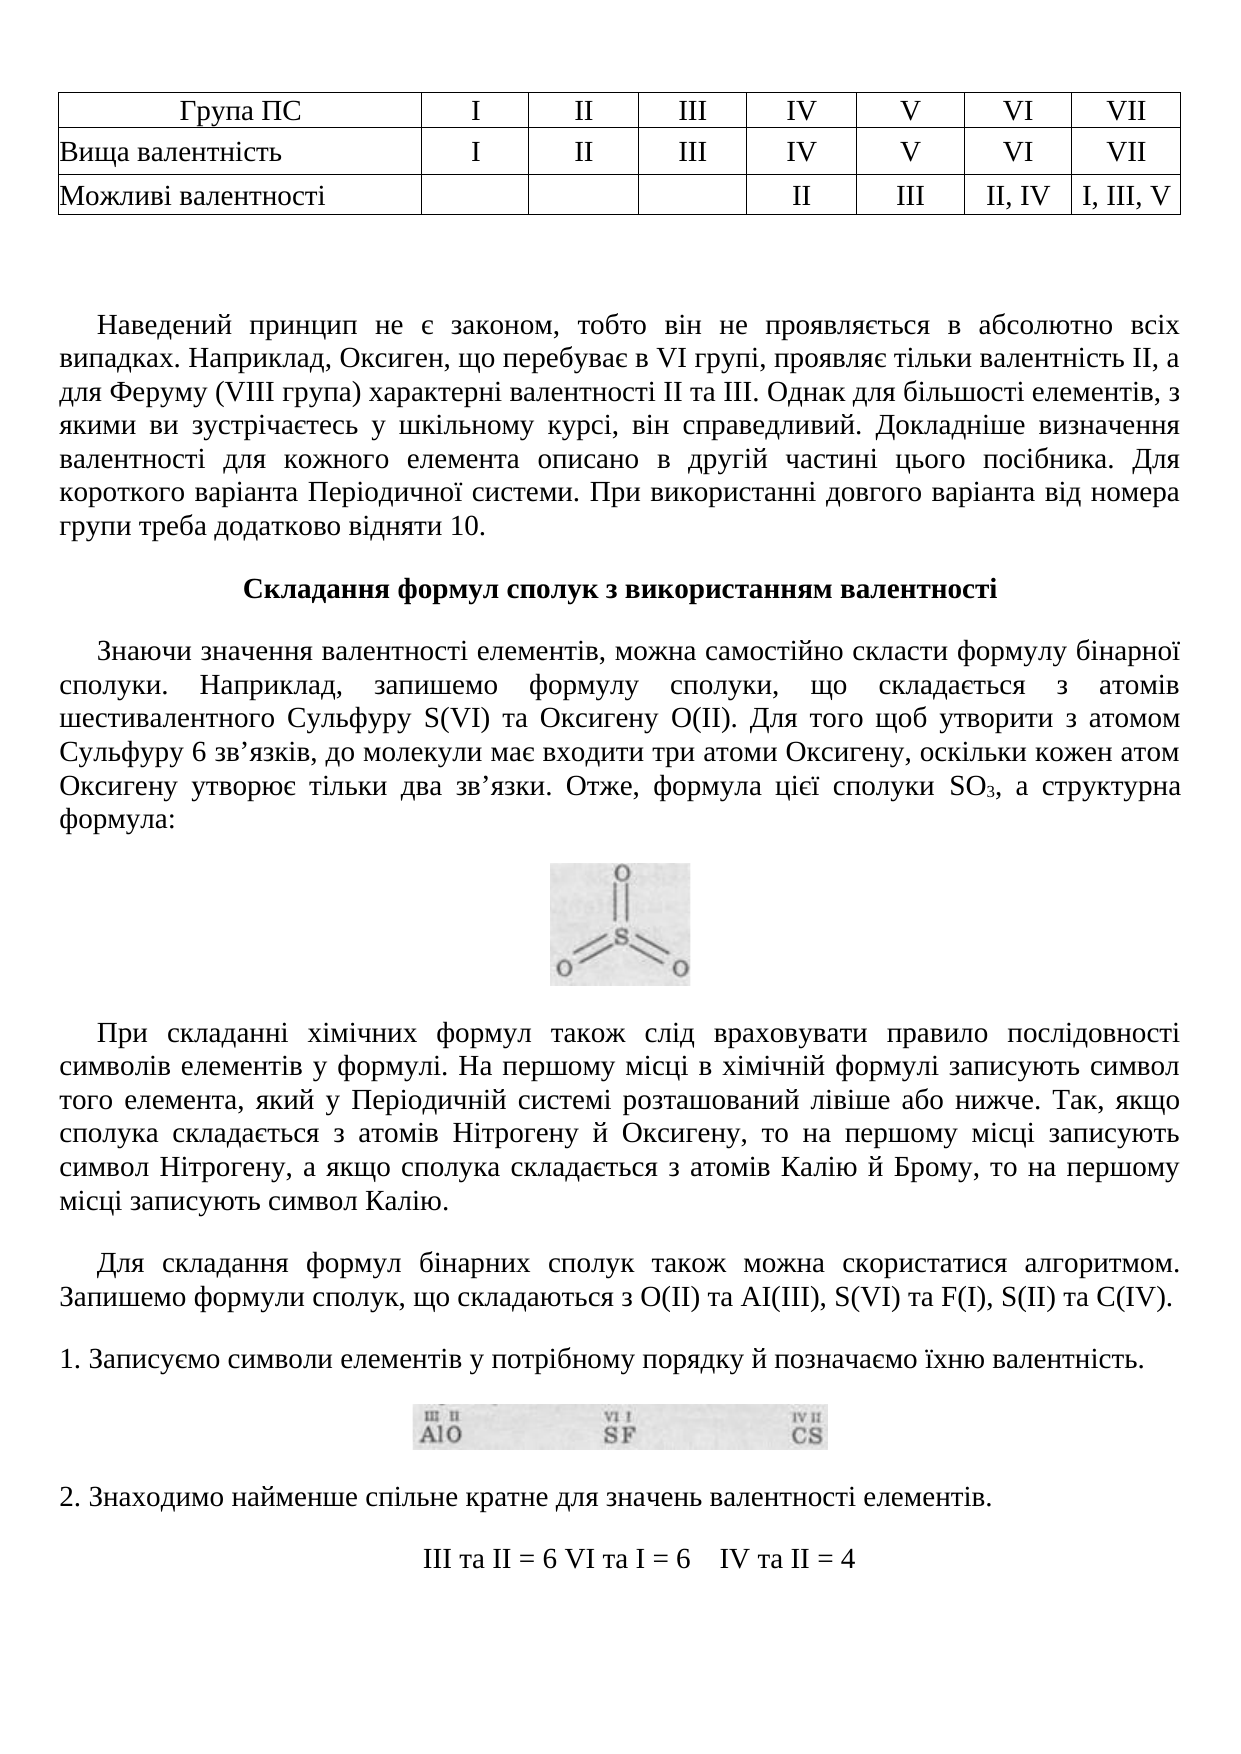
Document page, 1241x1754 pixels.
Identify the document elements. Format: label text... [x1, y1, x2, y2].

text При складанні хімічних формул також слід враховувати правило послідовності символів елементів у формулі. На першому місці в хімічній формулі записують символ того елемента, який у Періодичній системі розташований лівіше або нижче. Так, якщо сполука складається з атомів Нітрогену й Оксигену, то на першому місці записують символ Нітрогену, а якщо сполука складається з атомів Калію й Брому, то на першому місці записують символ Калію. [59, 1015, 1181, 1216]
table_cell II, IV [965, 175, 1071, 214]
table_header III [639, 93, 746, 127]
text 1. Записуємо символи елементів у потрібному порядку й позначаємо їхню валентність. [59, 1342, 1181, 1375]
table_cell II [747, 175, 856, 214]
table_cell VI [965, 128, 1071, 174]
table_header V [857, 93, 964, 127]
text 2. Знаходимо найменше спільне кратне для значень валентності елементів. [59, 1479, 1181, 1512]
table_cell [639, 175, 746, 214]
table_cell IV [747, 128, 856, 174]
table_cell І [422, 128, 528, 174]
table_header VI [965, 93, 1071, 127]
table_cell VII [1072, 128, 1180, 174]
picture [550, 863, 691, 986]
table_cell І, III, V [1072, 175, 1180, 214]
table_cell Можливі валентності [59, 175, 421, 214]
picture [412, 1404, 828, 1450]
table_cell [422, 175, 528, 214]
table_cell V [857, 128, 964, 174]
table_header II [529, 93, 638, 127]
table_header IV [747, 93, 856, 127]
text Знаючи значення валентності елементів, можна самостійно скласти формулу бінарної сполуки. Наприклад, запишемо формулу сполуки, що складається з атомів шестивалентного Сульфуру S(VI) та Оксигену O(II). Для того щоб утворити з атомом Сульфуру 6 зв’язків, до молекули має входити три атоми Оксигену, оскільки кожен атом Оксигену утворює тільки два зв’язки. Отже, формула цієї сполуки SO3, а структурна формула: [59, 633, 1181, 835]
table_header I [422, 93, 528, 127]
table_cell [529, 175, 638, 214]
table_cell III [639, 128, 746, 174]
text Для складання формул бінарних сполук також можна скористатися алгоритмом. Запишемо формули сполук, що складаються з O(II) та АІ(ІІІ), S(VI) та F(I), S(II) та C(IV). [59, 1245, 1181, 1312]
table_header Група ПС [59, 93, 421, 127]
table_header VII [1072, 93, 1180, 127]
table_cell II [529, 128, 638, 174]
text Складання формул сполук з використанням валентності [59, 571, 1181, 604]
table_cell III [857, 175, 964, 214]
table_cell Вища валентність [59, 128, 421, 174]
text III та II = 6 VI та І = 6 IV та II = 4 [59, 1541, 1181, 1575]
text Наведений принцип не є законом, тобто він не проявляється в абсолютно всіх випадках. Наприклад, Оксиген, що перебуває в VI групі, проявляє тільки валентність II, а для Феруму (VIII група) характерні валентності II та III. Однак для більшості елементів, з якими ви зустрічаєтесь у шкільному курсі, він справедливий. Докладніше визначення валентності для кожного елемента описано в другій частині цього посібника. Для короткого варіанта Періодичної системи. При використанні довгого варіанта від номера групи треба додатково відняти 10. [59, 307, 1181, 542]
